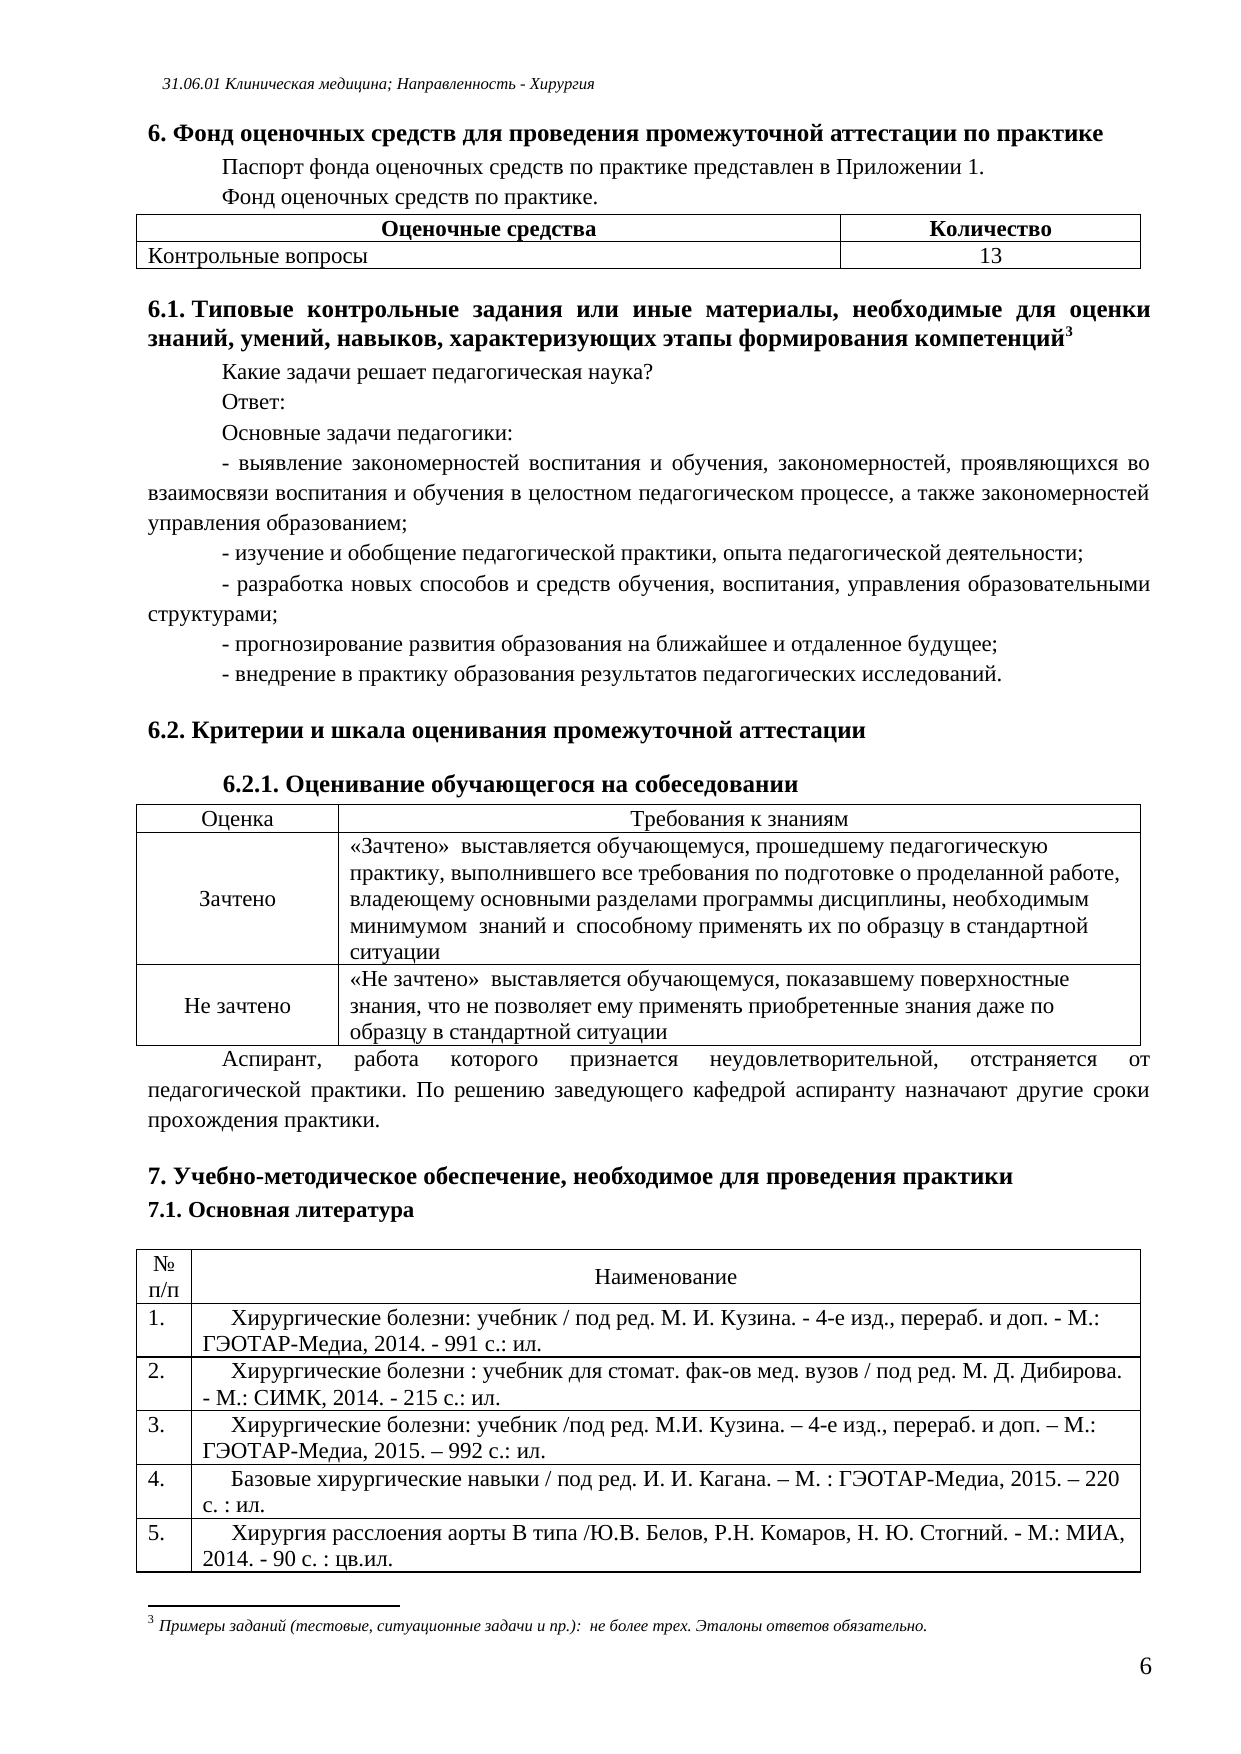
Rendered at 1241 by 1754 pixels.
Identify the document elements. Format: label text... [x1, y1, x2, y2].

table_cell Базовые хирургические навыки / под ред. И. И. Кагана. – М. : ГЭОТАР-Медиа, 2015. – 220 с. : ил. [192, 1465, 1140, 1518]
table_cell Хирургические болезни: учебник /под ред. М.И. Кузина. – 4-е изд., перераб. и доп. – М.: ГЭОТАР-Медиа, 2015. – 992 с.: ил. [192, 1411, 1140, 1464]
table_cell «Зачтено» выставляется обучающемуся, прошедшему педагогическую практику, выполнившего все требования по подготовке о проделанной работе, владеющему основными разделами программы дисциплины, необходимым минимумом знаний и способному применять их по образцу в стандартной ситуации [339, 833, 1140, 964]
table_cell [137, 1358, 191, 1410]
table_header Оценочные средства [137, 215, 840, 241]
table_header № п/п [137, 1250, 191, 1303]
text Фонд оценочных средств для проведения промежуточной аттестации по практике [148, 118, 1152, 147]
list - выявление закономерностей воспитания и обучения, закономерностей, проявляющихся во взаимосвязи воспитания и обучения в целостном педагогическом процессе, а также закономерностей управления образованием; [148, 449, 1152, 536]
list - изучение и обобщение педагогической практики, опыта педагогической деятельности; [148, 539, 1152, 566]
table_cell Хирургия расслоения аорты В типа /Ю.В. Белов, Р.Н. Комаров, Н. Ю. Стогний. - М.: МИА, 2014. - 90 с. : цв.ил. [192, 1519, 1140, 1571]
table_cell Зачтено [137, 833, 338, 964]
list - разработка новых способов и средств обучения, воспитания, управления образовательными структурами; [148, 569, 1152, 626]
table_cell Контрольные вопросы [137, 242, 840, 268]
text Типовые контрольные задания или иные материалы, необходимые для оценки знаний, умений, навыков, характеризующих этапы формирования компетенций [148, 294, 1152, 352]
list Ответ: [148, 388, 1152, 415]
table_cell «Не зачтено» выставляется обучающемуся, показавшему поверхностные знания, что не позволяет ему применять приобретенные знания даже по образцу в стандартной ситуации [339, 965, 1140, 1044]
list - внедрение в практику образования результатов педагогических исследований. [148, 660, 1152, 687]
list Фонд оценочных средств по практике. [148, 183, 1152, 210]
table_header Наименование [192, 1250, 1140, 1303]
text Критерии и шкала оценивания промежуточной аттестации [148, 715, 1152, 744]
list Основные задачи педагогики: [148, 418, 1152, 445]
text Основная литература [148, 1196, 1152, 1222]
table_header Количество [841, 215, 1140, 241]
table_header Требования к знаниям [339, 805, 1140, 832]
table_cell 13 [841, 242, 1140, 268]
text Оценивание обучающегося на собеседовании [223, 769, 1152, 798]
list - прогнозирование развития образования на ближайшее и отдаленное будущее; [148, 630, 1152, 656]
table_cell Не зачтено [137, 965, 338, 1044]
table_cell Хирургические болезни: учебник / под ред. М. И. Кузина. - 4-е изд., перераб. и доп. - М.: ГЭОТАР-Медиа, 2014. - 991 с.: ил. [192, 1304, 1140, 1356]
table_cell [137, 1304, 191, 1356]
table_header Оценка [137, 805, 338, 832]
text Учебно-методическое обеспечение, необходимое для проведения практики [148, 1161, 1152, 1190]
table_cell [137, 1465, 191, 1518]
table_cell [137, 1411, 191, 1464]
table_cell Хирургические болезни : учебник для стомат. фак-ов мед. вузов / под ред. М. Д. Дибирова. - М.: СИМК, 2014. - 215 с.: ил. [192, 1358, 1140, 1410]
list Аспирант, работа которого признается неудовлетворительной, отстраняется от педагогической практики. По решению заведующего кафедрой аспиранту назначают другие сроки прохождения практики. [148, 1046, 1152, 1132]
list Паспорт фонда оценочных средств по практике представлен в Приложении 1. [148, 153, 1152, 179]
table_cell [137, 1519, 191, 1571]
list Какие задачи решает педагогическая наука? [148, 358, 1152, 384]
